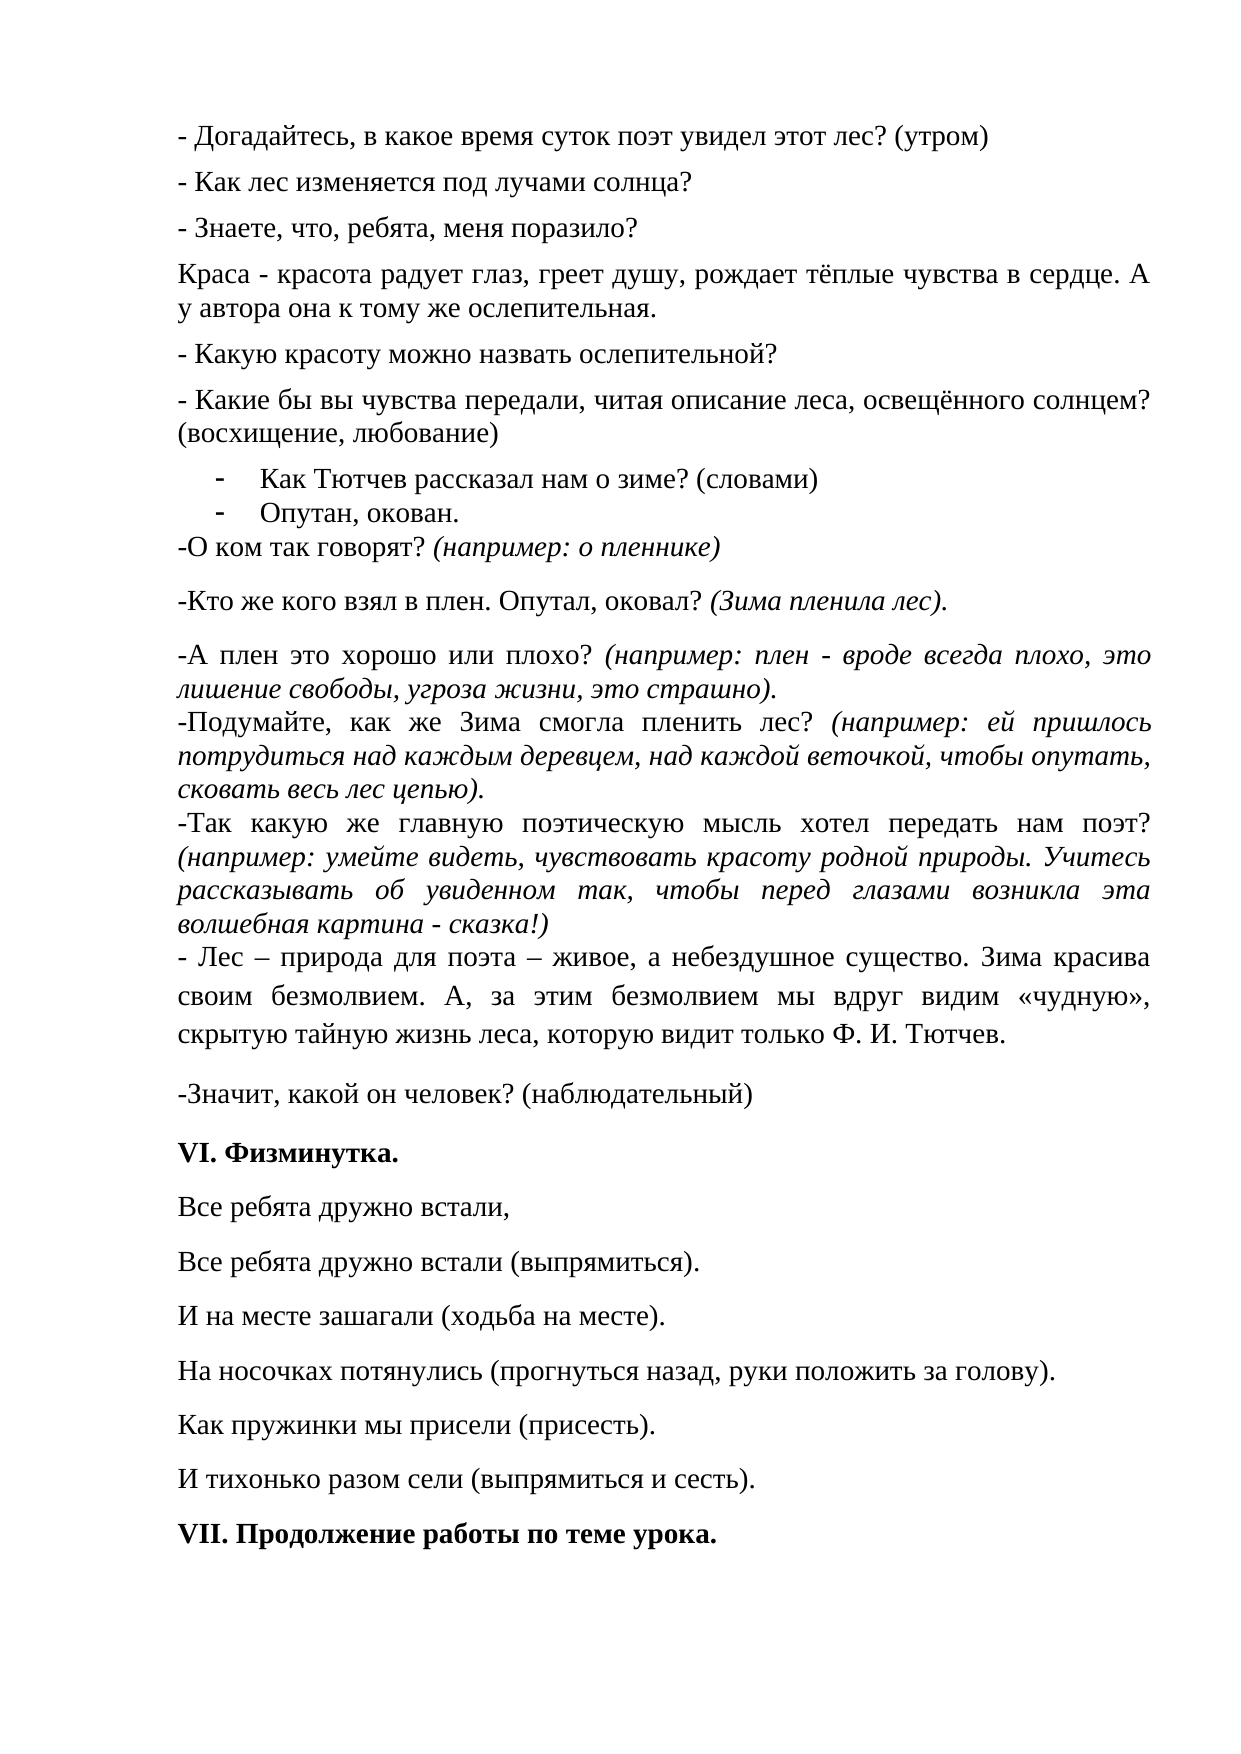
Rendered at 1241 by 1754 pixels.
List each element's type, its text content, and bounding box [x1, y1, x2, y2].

text -О ком так говорят? (например: о пленнике) [177, 529, 1152, 562]
text На носочках потянулись (прогнуться назад, руки положить за голову). [177, 1353, 1152, 1386]
text -Кто же кого взял в плен. Опутал, оковал? (Зима пленила лес). [177, 583, 1152, 617]
text VII. Продолжение работы по теме урока. [177, 1516, 1152, 1549]
text - Знаете, что, ребята, меня поразило? [177, 210, 1152, 244]
text Все ребята дружно встали (выпрямиться). [177, 1244, 1152, 1277]
text И тихонько разом сели (выпрямиться и сесть). [177, 1461, 1152, 1495]
text VI. Физминутка. [177, 1135, 1152, 1169]
text -Значит, какой он человек? (наблюдательный) [177, 1076, 1152, 1109]
text Как пружинки мы присели (присесть). [177, 1407, 1152, 1441]
list Как Тютчев рассказал нам о зиме? (словами) [215, 461, 1152, 495]
text -Так какую же главную поэтическую мысль хотел передать нам поэт? (например: умейте видеть, чувствовать красоту родной природы. Учитесь рассказывать об увиденном так, чтобы перед глазами возникла эта волшебная картина - сказка!) [177, 805, 1152, 939]
text И на месте зашагали (ходьба на месте). [177, 1298, 1152, 1332]
text - Догадайтесь, в какое время суток поэт увидел этот лес? (утром) [177, 118, 1152, 152]
text - Как лес изменяется под лучами солнца? [177, 164, 1152, 198]
text Краса - красота радует глаз, греет душу, рождает тёплые чувства в сердце. А у автора она к тому же ослепительная. [177, 256, 1152, 323]
text -Подумайте, как же Зима смогла пленить лес? (например: ей пришлось потрудиться над каждым деревцем, над каждой веточкой, чтобы опутать, сковать весь лес цепью). [177, 704, 1152, 805]
text - Какие бы вы чувства передали, читая описание леса, освещённого солнцем? (восхищение, любование) [177, 382, 1152, 449]
text Все ребята дружно встали, [177, 1189, 1152, 1223]
text -А плен это хорошо или плохо? (например: плен - вроде всегда плохо, это лишение свободы, угроза жизни, это cтpaшно). [177, 637, 1152, 704]
list Опутан, окован. [215, 495, 1152, 529]
text - Какую красоту можно назвать ослепительной? [177, 336, 1152, 369]
text - Лес – природа для поэта – живое, а небездушное существо. Зима красива своим безмолвием. А, за этим безмолвием мы вдруг видим «чудную», скрытую тайную жизнь леса, которую видит только Ф. И. Тютчев. [177, 939, 1152, 1050]
